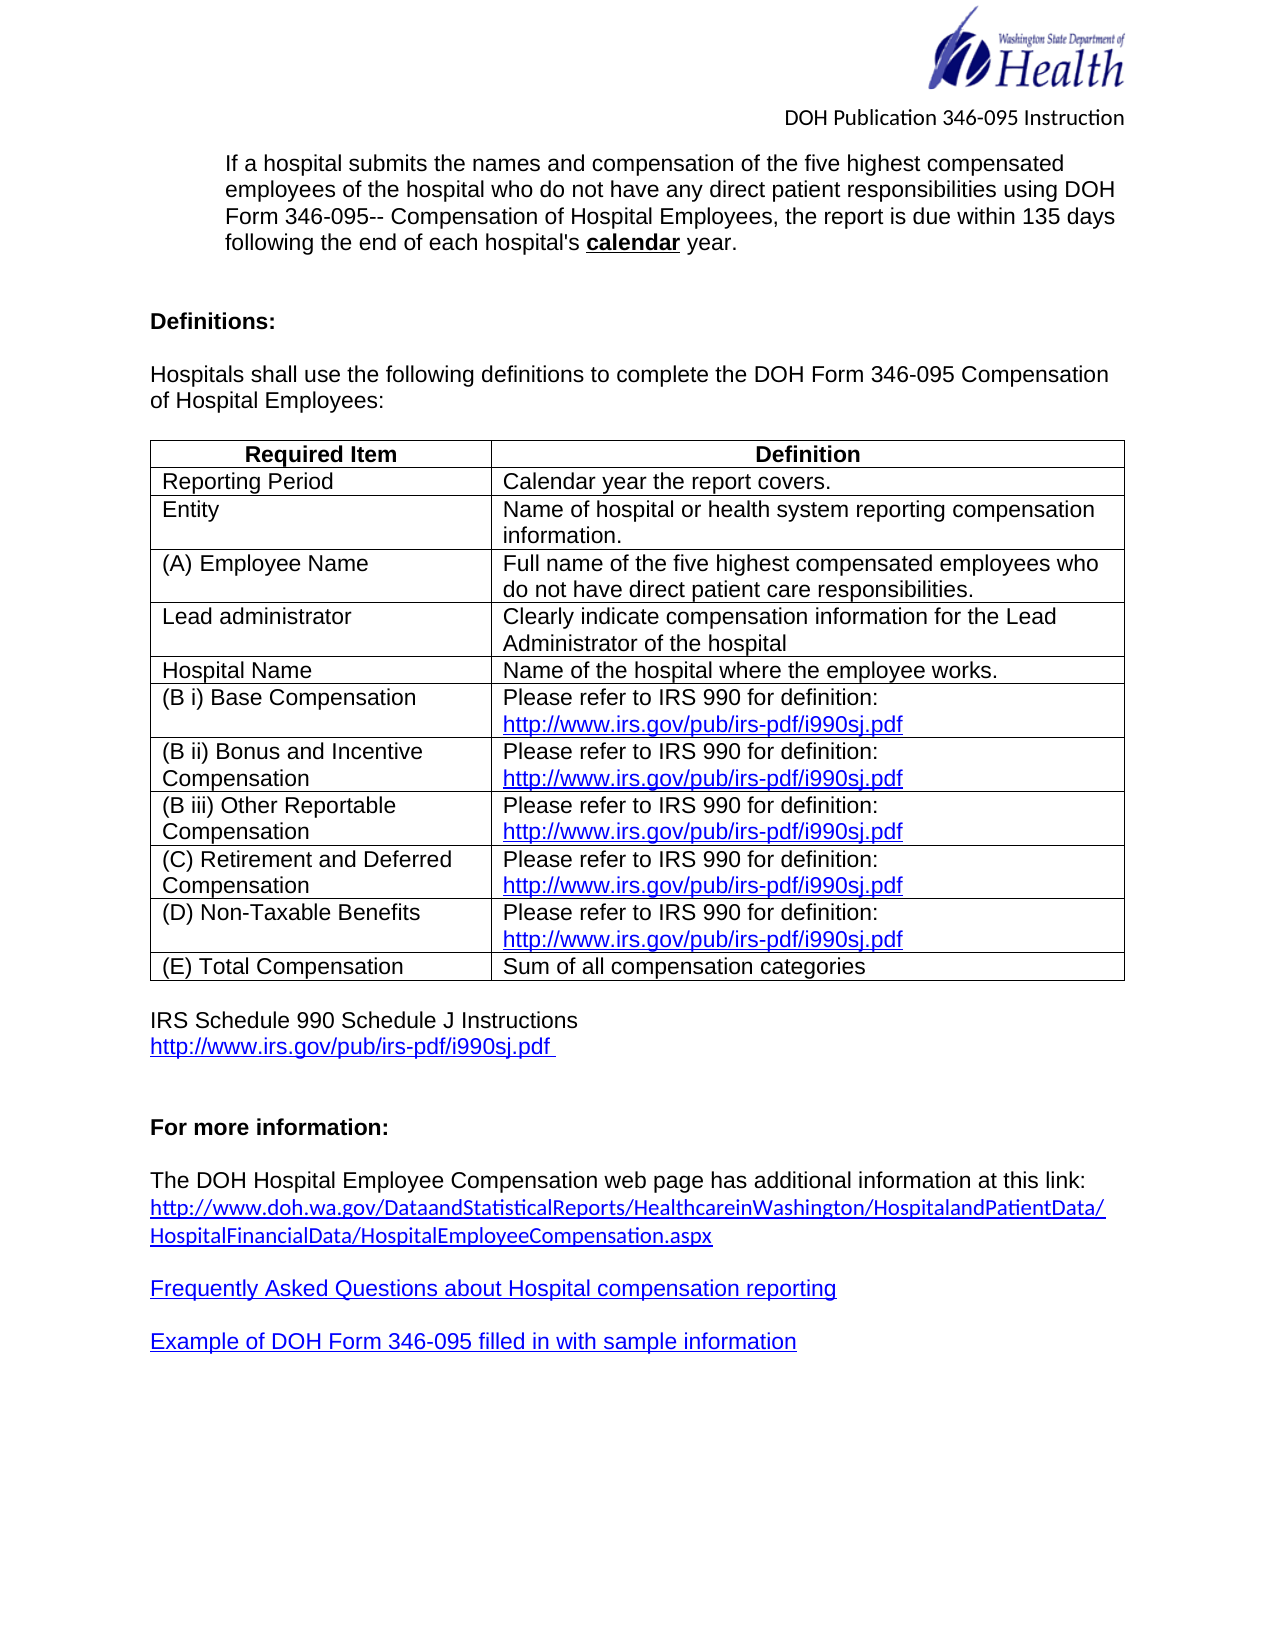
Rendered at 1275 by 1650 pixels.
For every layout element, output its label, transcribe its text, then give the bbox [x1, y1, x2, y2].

table_cell Clearly indicate compensation information for the Lead Administrator of the hospital [492, 603, 1124, 656]
table_cell Name of the hospital where the employee works. [492, 657, 1124, 683]
table_cell (D) Non-Taxable Benefits [151, 899, 491, 952]
table_cell Full name of the five highest compensated employees who do not have direct patient care responsibilities. [492, 550, 1124, 602]
table_cell Name of hospital or health system reporting compensation information. [492, 496, 1124, 548]
table_header Definition [492, 441, 1124, 467]
table_cell (E) Total Compensation [151, 953, 491, 979]
table_cell Sum of all compensation categories [492, 953, 1124, 979]
table_cell Calendar year the report covers. [492, 468, 1124, 495]
text Hospitals shall use the following definitions to complete the DOH Form 346-095 Compensation of Hospital Employees: [150, 361, 1125, 413]
table_cell Lead administrator [151, 603, 491, 656]
picture [928, 5, 1126, 90]
table_header Required Item [151, 441, 491, 467]
table_cell Hospital Name [151, 657, 491, 683]
text The DOH Hospital Employee Compensation web page has additional information at this link: http://www.doh.wa.gov/DataandStatisticalReports/HealthcareinWashington/HospitalandPatientData/HospitalFinancialData/HospitalEmployeeCompensation.aspx [150, 1167, 1125, 1249]
table_cell Please refer to IRS 990 for definition: http://www.irs.gov/pub/irs-pdf/i990sj.pdf [492, 684, 1124, 737]
table_cell (B ii) Bonus and Incentive Compensation [151, 738, 491, 791]
text For more information: [150, 1114, 1125, 1140]
text http://www.irs.gov/pub/irs-pdf/i990sj.pdf [150, 1033, 1125, 1059]
table_cell (B i) Base Compensation [151, 684, 491, 737]
table_cell Please refer to IRS 990 for definition: http://www.irs.gov/pub/irs-pdf/i990sj.pdf [492, 792, 1124, 844]
text Example of DOH Form 346-095 filled in with sample information [150, 1328, 1125, 1354]
table_cell Please refer to IRS 990 for definition: http://www.irs.gov/pub/irs-pdf/i990sj.pdf [492, 899, 1124, 952]
table_cell Please refer to IRS 990 for definition: http://www.irs.gov/pub/irs-pdf/i990sj.pdf [492, 738, 1124, 791]
text Definitions: [150, 308, 1125, 334]
table_cell Employee Name [151, 550, 491, 602]
text If a hospital submits the names and compensation of the five highest compensated employees of the hospital who do not have any direct patient responsibilities using DOH Form 346-095-- Compensation of Hospital Employees, the report is due within 135 days following the end of each hospital's calendar year. [225, 150, 1125, 255]
text Frequently Asked Questions about Hospital compensation reporting [150, 1275, 1125, 1302]
table_cell Entity [151, 496, 491, 548]
table_cell Reporting Period [151, 468, 491, 495]
table_cell (C) Retirement and Deferred Compensation [151, 846, 491, 898]
text IRS Schedule 990 Schedule J Instructions [150, 1007, 1125, 1033]
table_cell Please refer to IRS 990 for definition: http://www.irs.gov/pub/irs-pdf/i990sj.pdf [492, 846, 1124, 898]
table_cell (B iii) Other Reportable Compensation [151, 792, 491, 844]
